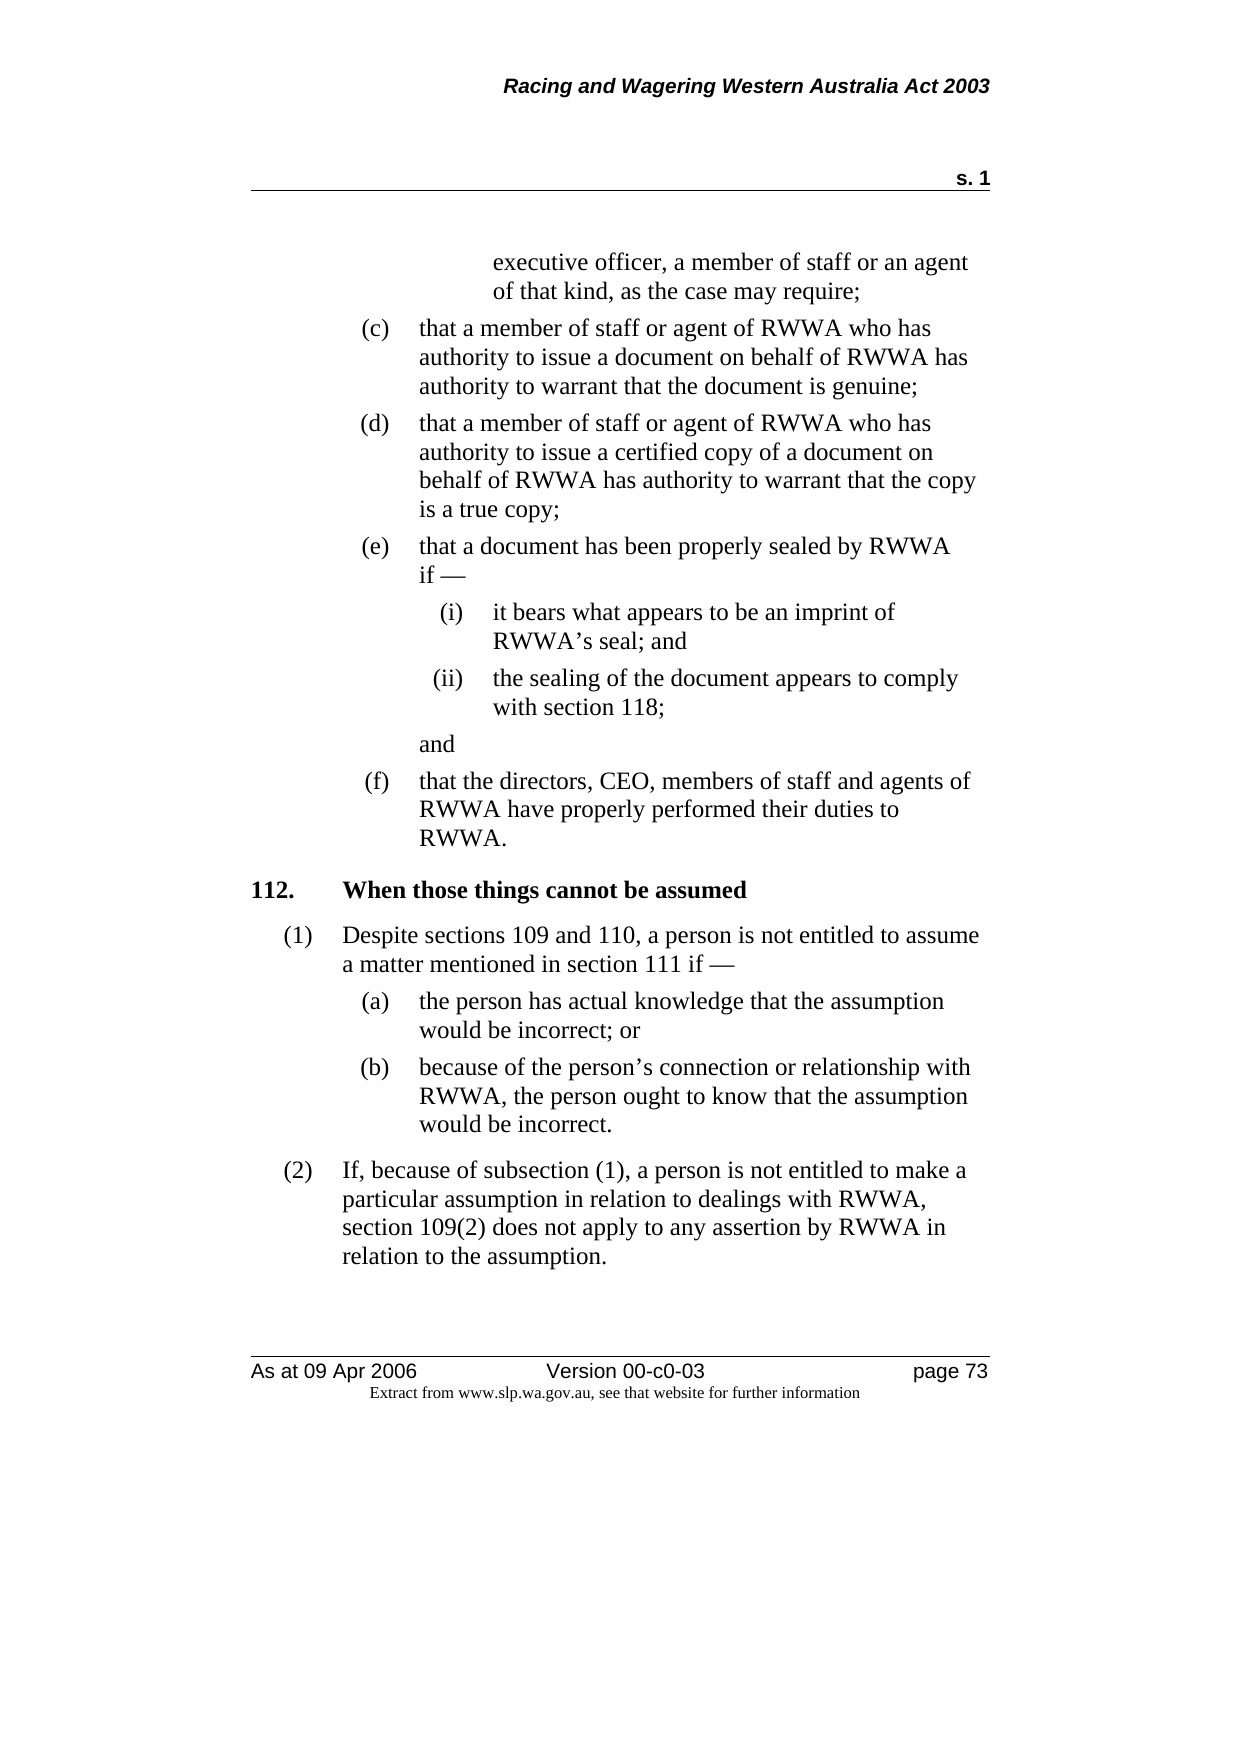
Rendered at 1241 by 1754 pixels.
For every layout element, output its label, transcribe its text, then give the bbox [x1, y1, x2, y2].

text (i) it bears what appears to be an imprint of RWWA’s seal; and [251, 597, 990, 654]
text (ii) the sealing of the document appears to comply with section 118; [251, 663, 990, 720]
text (f) that the directors, CEO, members of staff and agents of RWWA have properly performed their duties to RWWA. [251, 766, 990, 852]
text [251, 247, 990, 305]
text and [251, 729, 990, 757]
subtitle 112. When those things cannot be assumed [251, 875, 990, 904]
text (d) that a member of staff or agent of RWWA who has authority to issue a certified copy of a document on behalf of RWWA has authority to warrant that the copy is a true copy; [251, 408, 990, 523]
text (2) If, because of subsection (1), a person is not entitled to make a particular assumption in relation to dealings with RWWA, section 109(2) does not apply to any assertion by RWWA in relation to the assumption. [251, 1155, 990, 1270]
text (1) Despite sections 109 and 110, a person is not entitled to assume a matter mentioned in section 111 if — [251, 920, 990, 978]
text (a) the person has actual knowledge that the assumption would be incorrect; or [251, 986, 990, 1044]
text (c) that a member of staff or agent of RWWA who has authority to issue a document on behalf of RWWA has authority to warrant that the document is genuine; [251, 313, 990, 399]
text (e) that a document has been properly sealed by RWWA if — [251, 531, 990, 589]
text (b) because of the person’s connection or relationship with RWWA, the person ought to know that the assumption would be incorrect. [251, 1052, 990, 1138]
